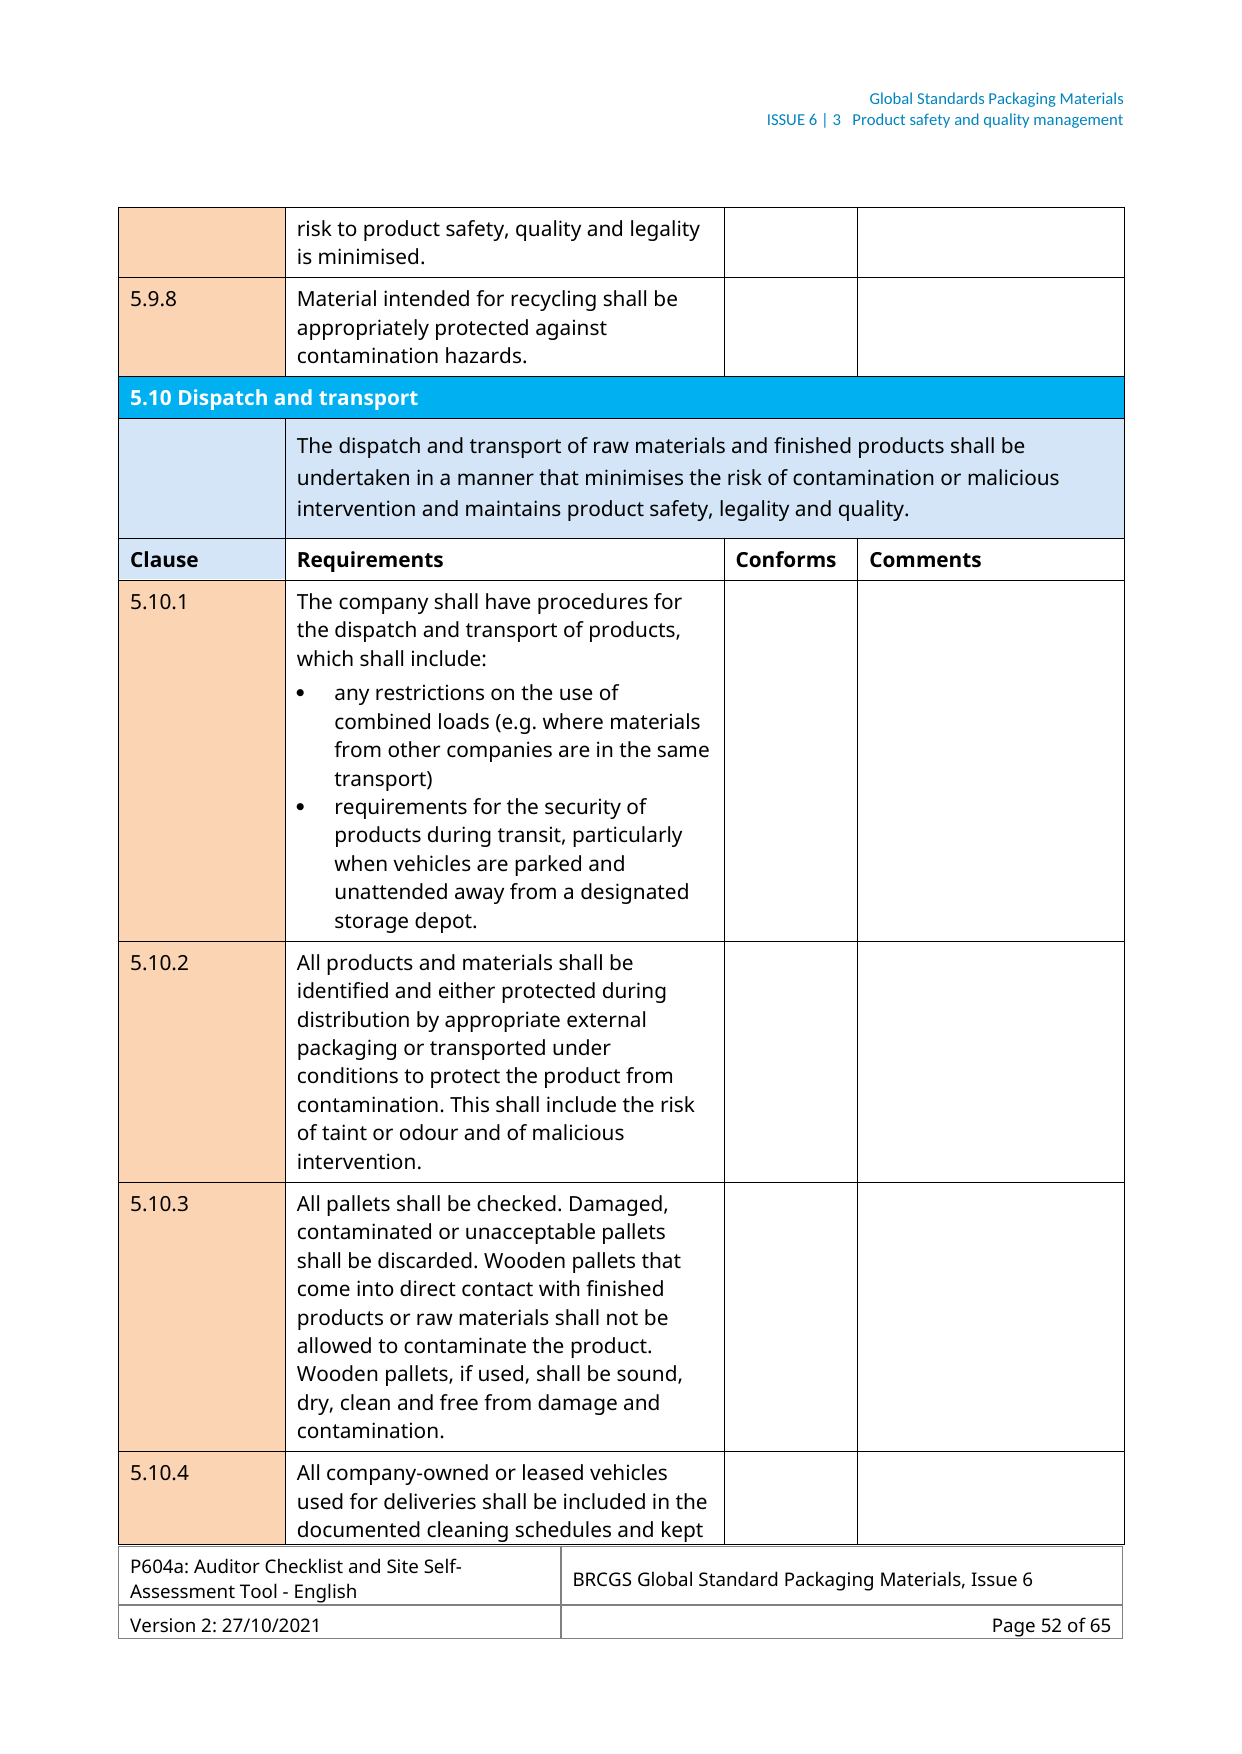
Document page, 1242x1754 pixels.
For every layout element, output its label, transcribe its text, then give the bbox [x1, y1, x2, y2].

table_cell [858, 581, 1124, 941]
table_cell 5.9.7 [119, 208, 285, 277]
table_cell 5.10.1 [119, 581, 285, 941]
table_cell 5.9.8 [119, 278, 285, 376]
table_cell [858, 1183, 1124, 1451]
table_cell [725, 1452, 857, 1544]
table_cell The dispatch and transport of raw materials and finished products shall be undertaken in a manner that minimises the risk of contamination or malicious intervention and maintains product safety, legality and quality. [286, 419, 1124, 538]
table_cell 5.10 Dispatch and transport [119, 377, 1124, 418]
table_cell [858, 278, 1124, 376]
table_cell Conforms [725, 539, 857, 579]
table_cell Requirements [286, 539, 724, 579]
table_cell [725, 278, 857, 376]
table_cell 5.10.3 [119, 1183, 285, 1451]
table_cell 5.10.2 [119, 942, 285, 1182]
table_cell All pallets shall be checked. Damaged, contaminated or unacceptable pallets shall be discarded. Wooden pallets that come into direct contact with finished products or raw materials shall not be allowed to contaminate the product. Wooden pallets, if used, shall be sound, dry, clean and free from damage and contamination. [286, 1183, 724, 1451]
table_cell Comments [858, 539, 1124, 579]
table_cell Clause [119, 539, 285, 579]
table_cell [858, 942, 1124, 1182]
table_cell [858, 208, 1124, 277]
table_cell [858, 1452, 1124, 1544]
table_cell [286, 208, 724, 277]
table_cell [725, 581, 857, 941]
table_cell [725, 208, 857, 277]
table_cell 5.10.4 [119, 1452, 285, 1544]
table_cell The company shall have procedures for the dispatch and transport of products, which shall include: any restrictions on the use of combined loads (e.g. where materials from other companies are in the same transport) requirements for the security of products during transit, particularly when vehicles are parked and unattended away from a designated storage depot. [286, 581, 724, 941]
table_cell [725, 942, 857, 1182]
table_cell All products and materials shall be identified and either protected during distribution by appropriate external packaging or transported under conditions to protect the product from contamination. This shall include the risk of taint or odour and of malicious intervention. [286, 942, 724, 1182]
table_cell [119, 419, 285, 538]
table_cell [725, 1183, 857, 1451]
table_cell Material intended for recycling shall be appropriately protected against contamination hazards. [286, 278, 724, 376]
